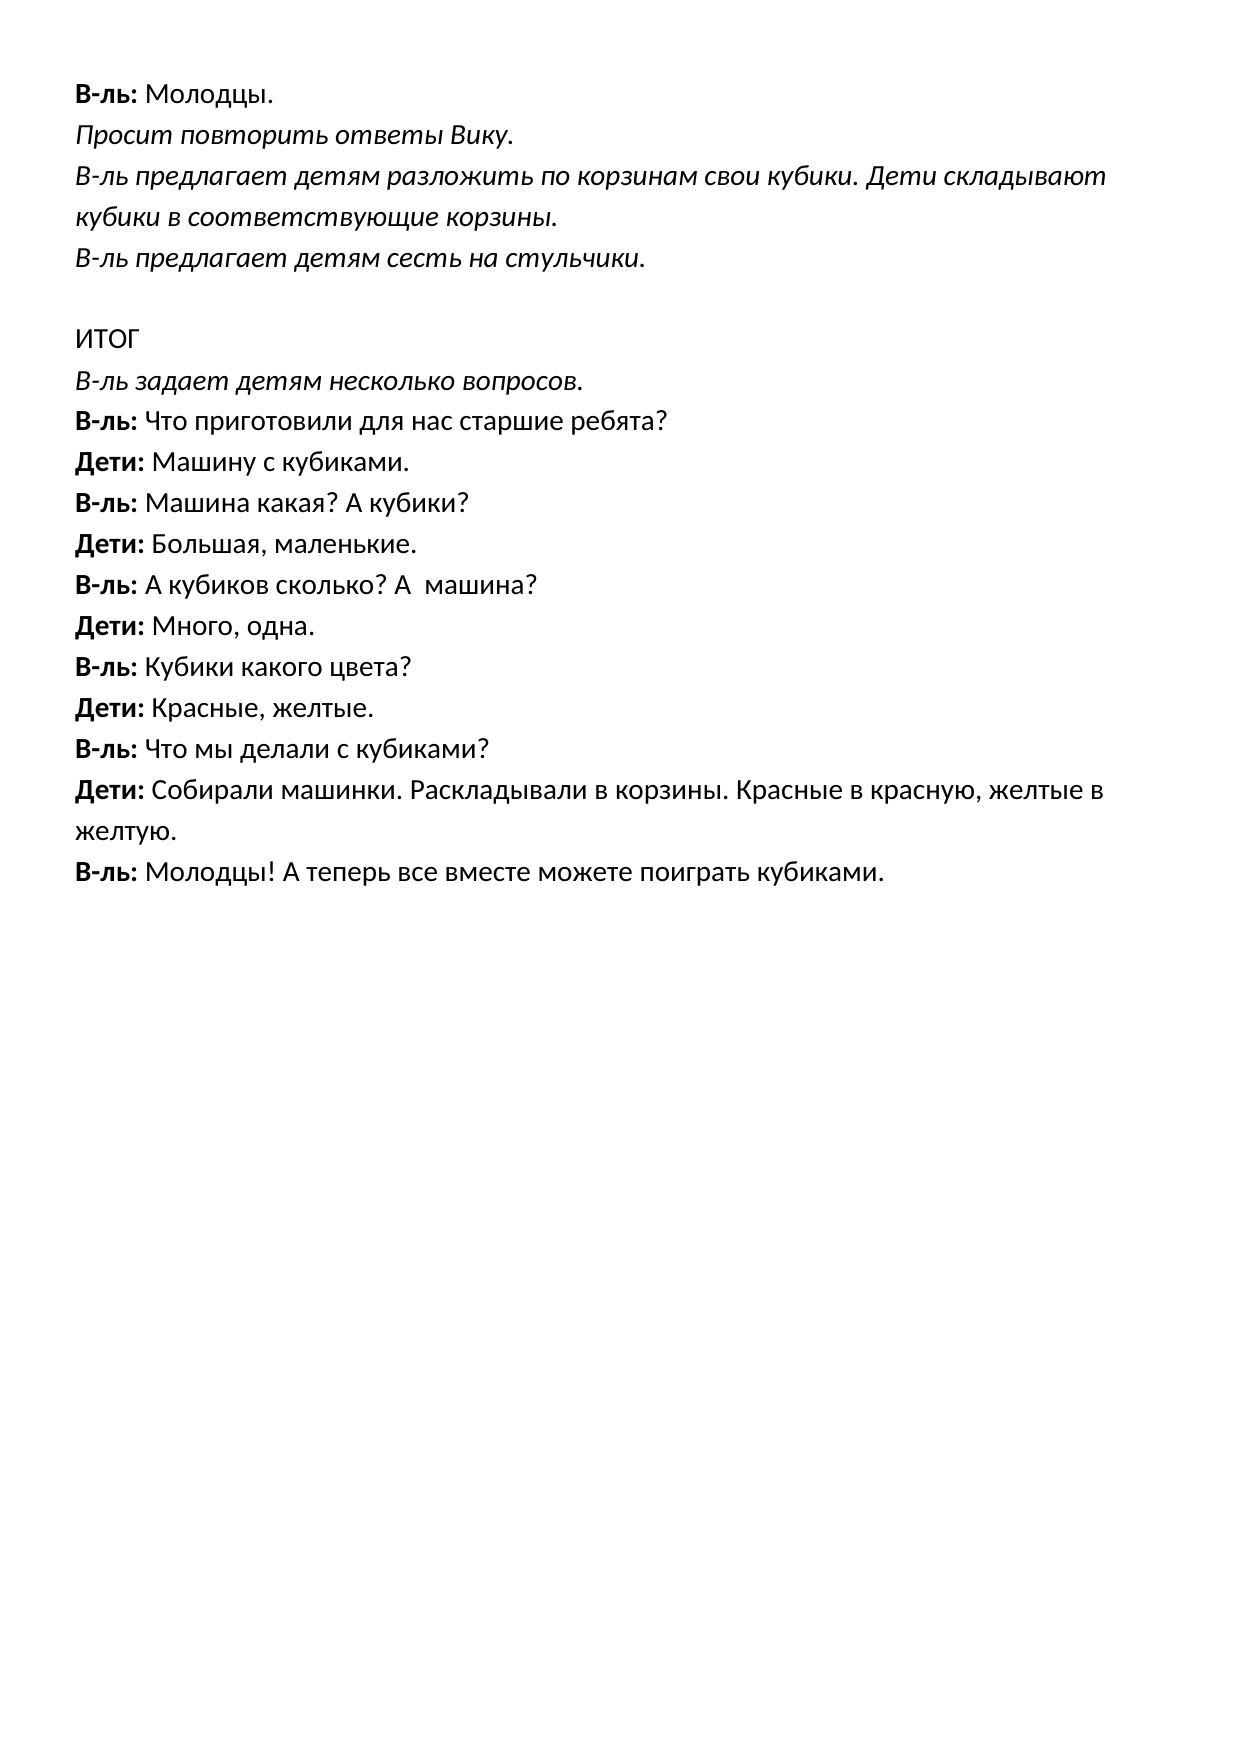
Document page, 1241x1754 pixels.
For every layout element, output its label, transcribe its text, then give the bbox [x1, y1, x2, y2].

text В-ль предлагает детям сесть на стульчики. [75, 239, 1165, 274]
text В-ль: Молодцы. [75, 75, 1165, 111]
text Дети: Много, одна. [75, 607, 1165, 643]
text В-ль: Кубики какого цвета? [75, 648, 1165, 684]
text В-ль: А кубиков сколько? А машина? [75, 566, 1165, 602]
text В-ль: Машина какая? А кубики? [75, 484, 1165, 520]
text Дети: Собирали машинки. Раскладывали в корзины. Красные в красную, желтые в желтую. [75, 771, 1165, 847]
text В-ль предлагает детям разложить по корзинам свои кубики. Дети складывают кубики в соответствующие корзины. [75, 157, 1165, 233]
text Просит повторить ответы Вику. [75, 116, 1165, 152]
text Дети: Машину с кубиками. [75, 443, 1165, 479]
text В-ль задает детям несколько вопросов. [75, 362, 1165, 397]
text В-ль: Что мы делали с кубиками? [75, 730, 1165, 766]
text Дети: Красные, желтые. [75, 689, 1165, 725]
text Дети: Большая, маленькие. [75, 525, 1165, 561]
text В-ль: Что приготовили для нас старшие ребята? [75, 402, 1165, 438]
text ИТОГ [75, 321, 1165, 356]
text В-ль: Молодцы! А теперь все вместе можете поиграть кубиками. [75, 853, 1165, 888]
